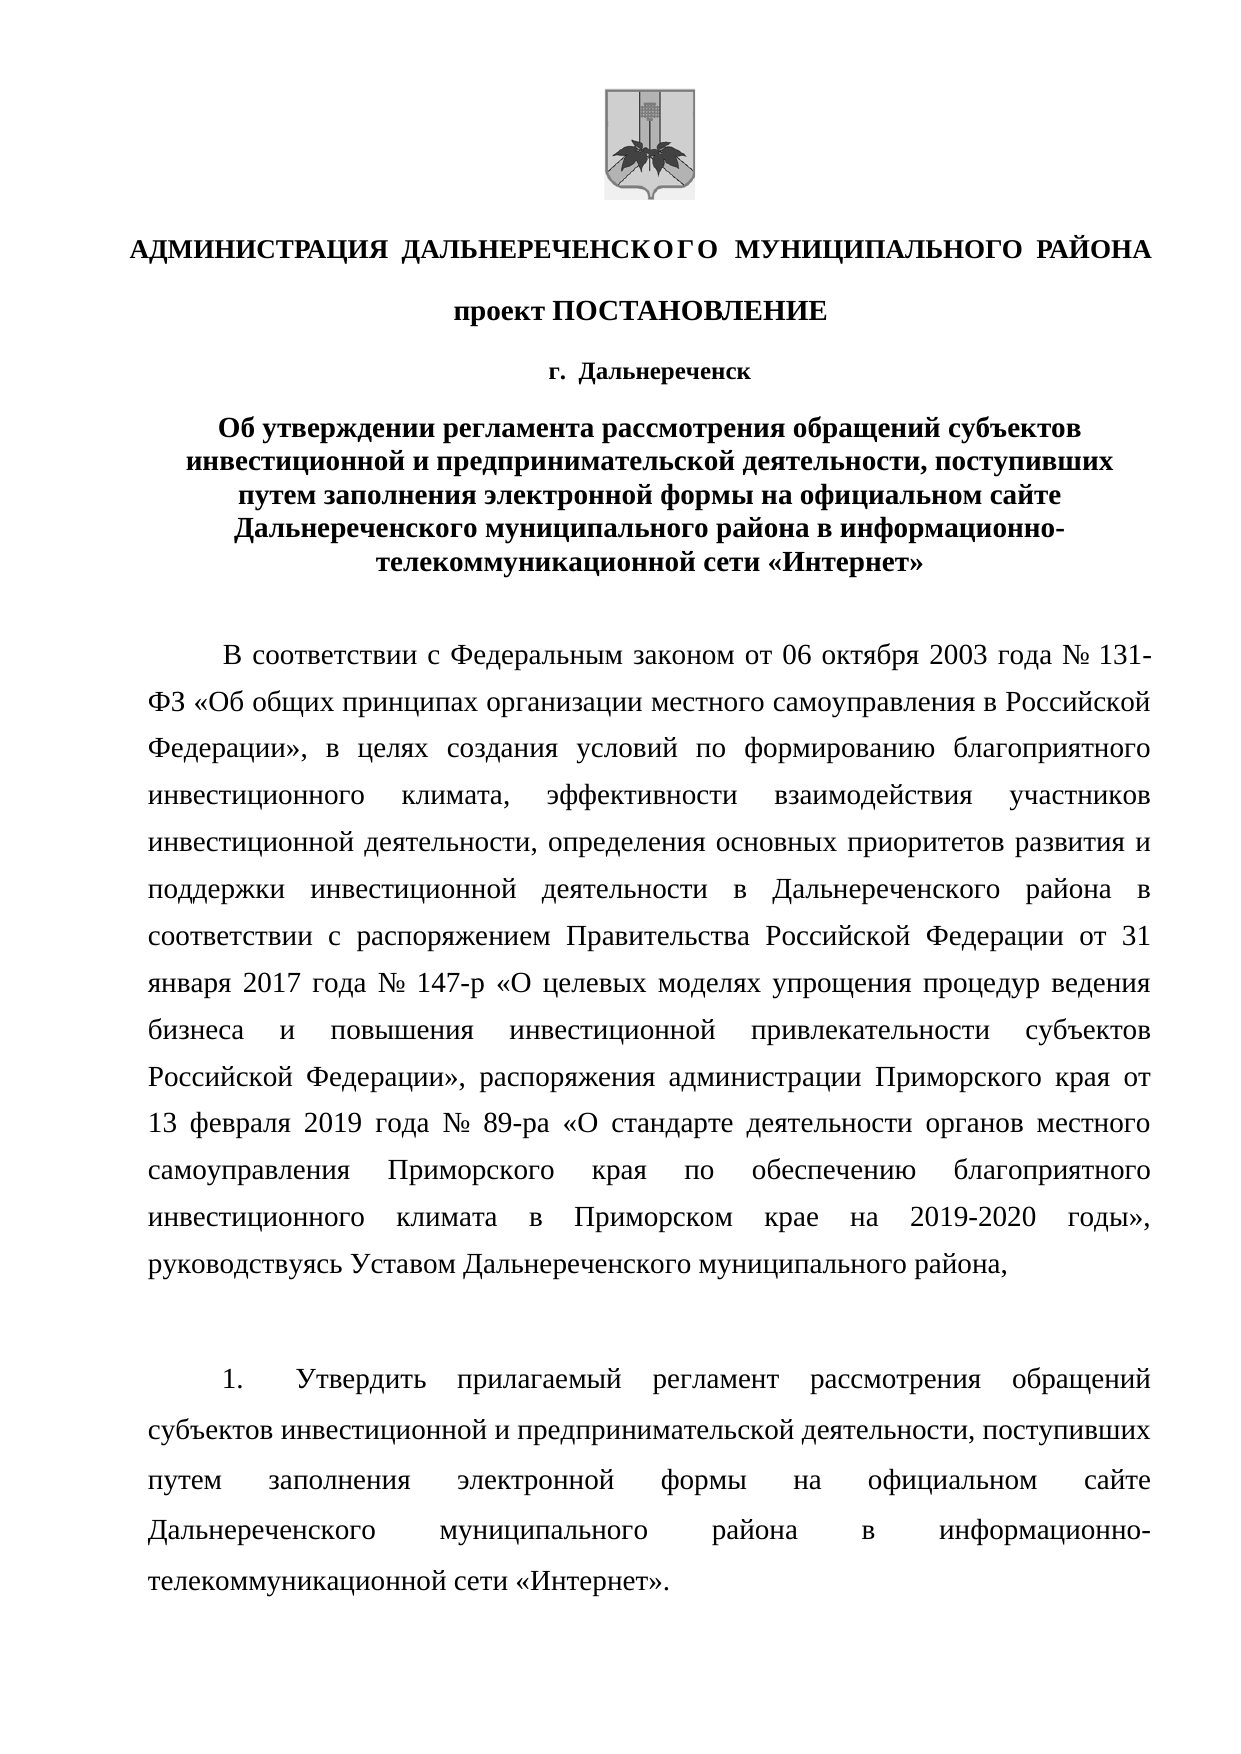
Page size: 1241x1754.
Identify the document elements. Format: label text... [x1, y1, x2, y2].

text В соответствии с Федеральным законом от 06 октября 2003 года № 131-ФЗ «Об общих принципах организации местного самоуправления в Российской Федерации», в целях создания условий по формированию благоприятного инвестиционного климата, эффективности взаимодействия участников инвестиционной деятельности, определения основных приоритетов развития и поддержки инвестиционной деятельности в Дальнереченского района в соответствии с распоряжением Правительства Российской Федерации от 31 января 2017 года № 147-р «О целевых моделях упрощения процедур ведения бизнеса и повышения инвестиционной привлекательности субъектов Российской Федерации», распоряжения администрации Приморского края от 13 февраля 2019 года № 89-ра «О стандарте деятельности органов местного самоуправления Приморского края по обеспечению благоприятного инвестиционного климата в Приморском крае на 2019-2020 годы», руководствуясь Уставом Дальнереченского муниципального района, [148, 637, 1152, 1280]
text Об утверждении регламента рассмотрения обращений субъектов инвестиционной и предпринимательской деятельности, поступивших путем заполнения электронной формы на официальном сайте [148, 410, 1152, 510]
subtitle проект ПОСТАНОВЛЕНИЕ [91, 293, 1190, 327]
text Дальнереченского муниципального района в информационно- телекоммуникационной сети «Интернет» [148, 510, 1152, 577]
list Утвердить прилагаемый регламент рассмотрения обращений субъектов инвестиционной и предпринимательской деятельности, поступивших путем заполнения электронной формы на официальном сайте Дальнереченского муниципального района в информационно- телекоммуникационной сети «Интернет». [148, 1362, 1152, 1596]
subtitle АДМИНИСТРАЦИЯ ДАЛЬНЕРЕЧЕНСКОГО МУНИЦИПАЛЬНОГО РАЙОНА [91, 233, 1190, 264]
text г. Дальнереченск [148, 356, 1152, 385]
